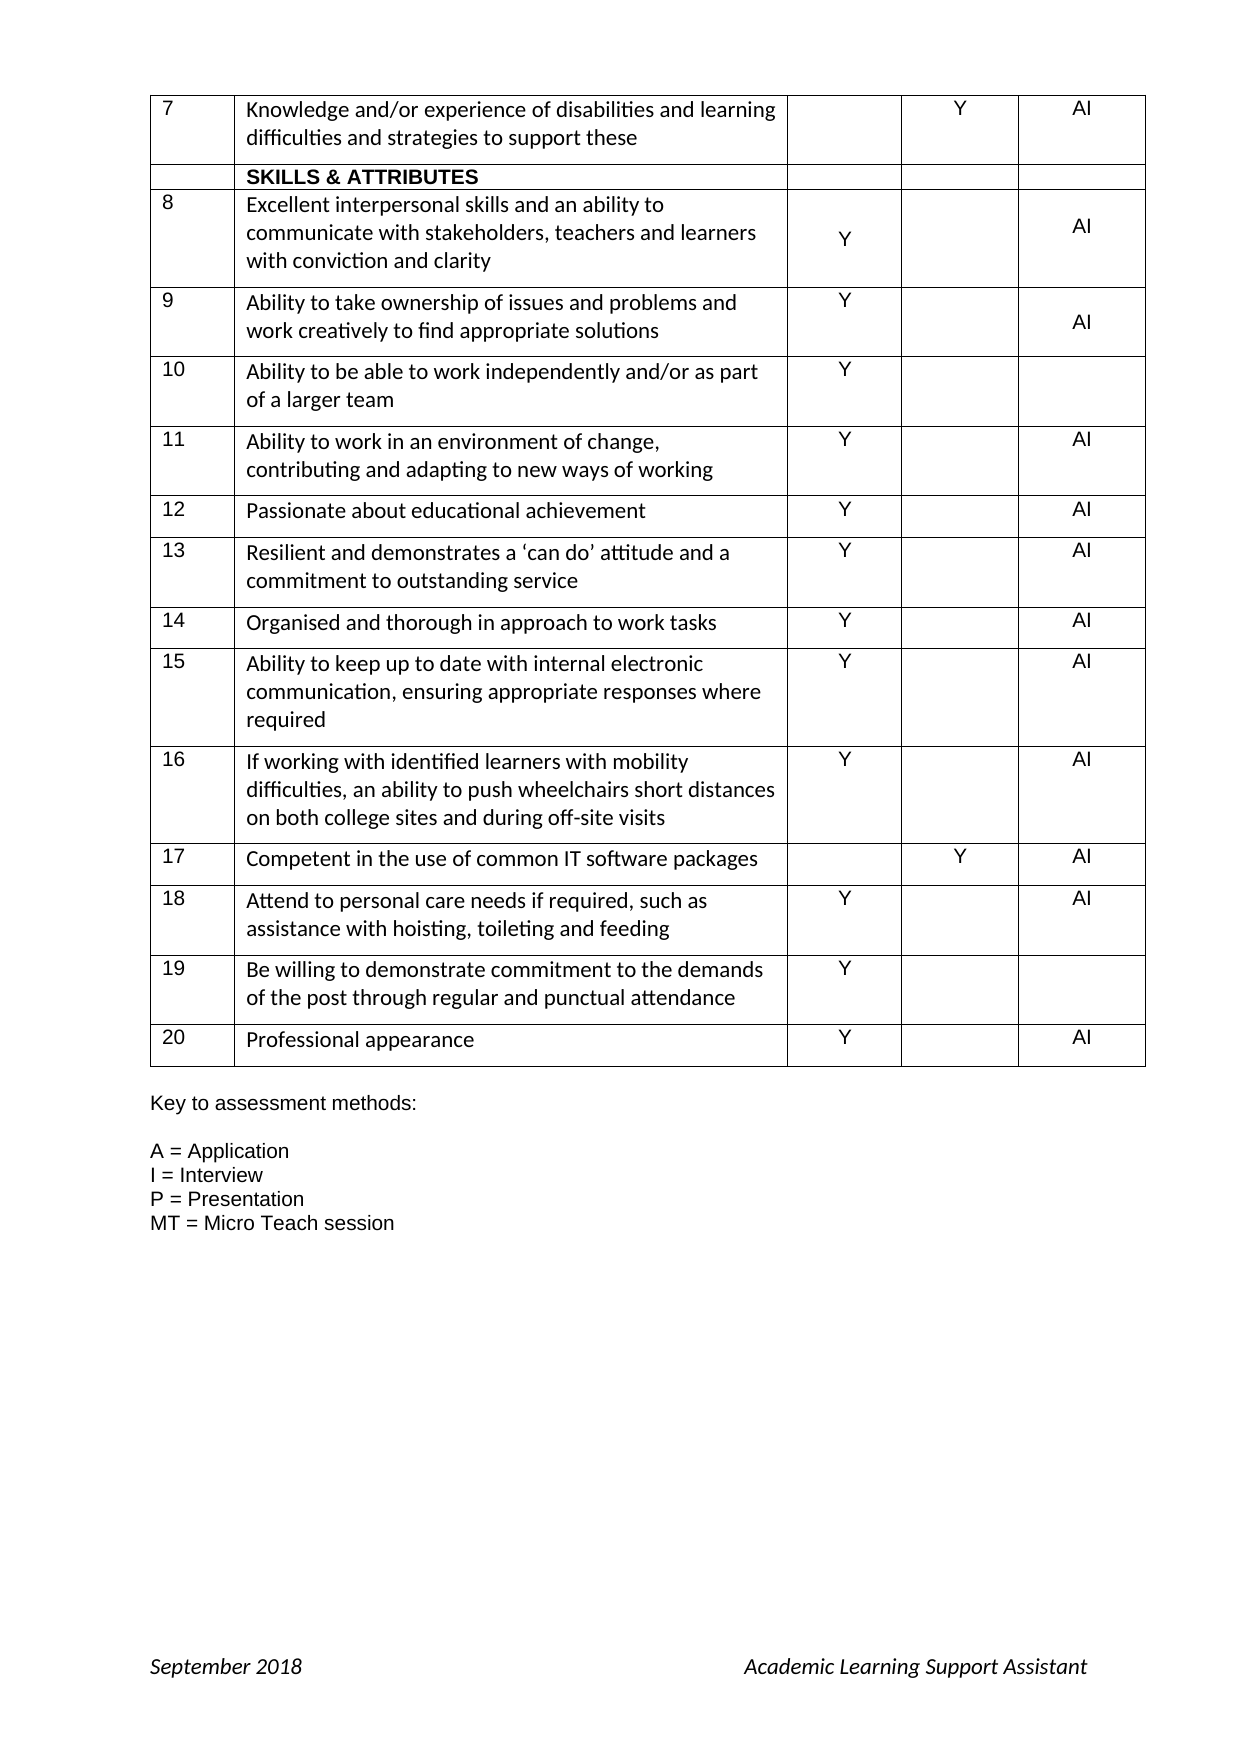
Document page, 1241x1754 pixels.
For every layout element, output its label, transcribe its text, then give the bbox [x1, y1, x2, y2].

table_cell Excellent interpersonal skills and an ability to communicate with stakeholders, teachers and learners with conviction and clarity [235, 190, 787, 287]
table_cell [788, 96, 901, 164]
table_cell AI [1019, 288, 1145, 356]
table_cell Y [788, 649, 901, 746]
table_cell 15 [151, 649, 234, 746]
text MT = Micro Teach session [150, 1210, 1120, 1234]
table_cell 11 [151, 427, 234, 495]
table_cell Y [902, 844, 1018, 885]
table_cell Y [788, 956, 901, 1024]
table_cell Professional appearance [235, 1025, 787, 1066]
table_cell [902, 956, 1018, 1024]
table_cell Competent in the use of common IT software packages [235, 844, 787, 885]
text P = Presentation [150, 1186, 1120, 1210]
table_cell Ability to keep up to date with internal electronic communication, ensuring appropriate responses where required [235, 649, 787, 746]
table_cell [1019, 165, 1145, 189]
table_cell 8 [151, 190, 234, 287]
table_cell 17 [151, 844, 234, 885]
table_cell Y [788, 538, 901, 607]
table_cell [902, 649, 1018, 746]
table_cell SKILLS & ATTRIBUTES [235, 165, 787, 189]
table_cell AI [1019, 886, 1145, 954]
table_cell Ability to take ownership of issues and problems and work creatively to find appropriate solutions [235, 288, 787, 356]
table_cell AI [1019, 1025, 1145, 1066]
table_cell Y [788, 190, 901, 287]
table_cell Y [788, 496, 901, 537]
table_cell Y [788, 886, 901, 954]
table_cell Y [788, 288, 901, 356]
table_cell Ability to be able to work independently and/or as part of a larger team [235, 357, 787, 426]
table_cell AI [1019, 649, 1145, 746]
table_cell AI [1019, 427, 1145, 495]
table_cell Attend to personal care needs if required, such as assistance with hoisting, toileting and feeding [235, 886, 787, 954]
table_cell [902, 427, 1018, 495]
text Key to assessment methods: [150, 1091, 1120, 1114]
table_cell [902, 357, 1018, 426]
table_cell Ability to work in an environment of change, contributing and adapting to new ways of working [235, 427, 787, 495]
table_cell Y [788, 427, 901, 495]
table_cell 20 [151, 1025, 234, 1066]
table_cell Y [788, 357, 901, 426]
table_cell AI [1019, 190, 1145, 287]
table_cell Resilient and demonstrates a ‘can do’ attitude and a commitment to outstanding service [235, 538, 787, 607]
table_cell [151, 165, 234, 189]
table_cell 7 [151, 96, 234, 164]
table_cell Y [788, 747, 901, 843]
table_cell [902, 538, 1018, 607]
table_cell 12 [151, 496, 234, 537]
table_cell [788, 165, 901, 189]
table_cell If working with identified learners with mobility difficulties, an ability to push wheelchairs short distances on both college sites and during off-site visits [235, 747, 787, 843]
table_cell AI [1019, 747, 1145, 843]
table_cell [1019, 956, 1145, 1024]
table_cell [902, 496, 1018, 537]
table_cell [902, 1025, 1018, 1066]
table_cell 9 [151, 288, 234, 356]
table_cell AI [1019, 538, 1145, 607]
table_cell Passionate about educational achievement [235, 496, 787, 537]
table_cell [902, 608, 1018, 648]
table_cell [1019, 357, 1145, 426]
table_cell 14 [151, 608, 234, 648]
table_cell [902, 886, 1018, 954]
table_cell Knowledge and/or experience of disabilities and learning difficulties and strategies to support these [235, 96, 787, 164]
table_cell 13 [151, 538, 234, 607]
table_cell Organised and thorough in approach to work tasks [235, 608, 787, 648]
table_cell 10 [151, 357, 234, 426]
text A = Application [150, 1138, 1120, 1162]
table_cell [902, 288, 1018, 356]
table_cell Be willing to demonstrate commitment to the demands of the post through regular and punctual attendance [235, 956, 787, 1024]
text I = Interview [150, 1162, 1120, 1186]
table_cell 18 [151, 886, 234, 954]
table_cell 16 [151, 747, 234, 843]
table_cell [902, 190, 1018, 287]
table_cell 19 [151, 956, 234, 1024]
table_cell Y [788, 1025, 901, 1066]
table_cell AI [1019, 844, 1145, 885]
table_cell AI [1019, 496, 1145, 537]
table_cell AI [1019, 608, 1145, 648]
table_cell Y [788, 608, 901, 648]
table_cell [902, 747, 1018, 843]
table_cell [902, 165, 1018, 189]
table_cell AI [1019, 96, 1145, 164]
table_cell Y [902, 96, 1018, 164]
table_cell [788, 844, 901, 885]
